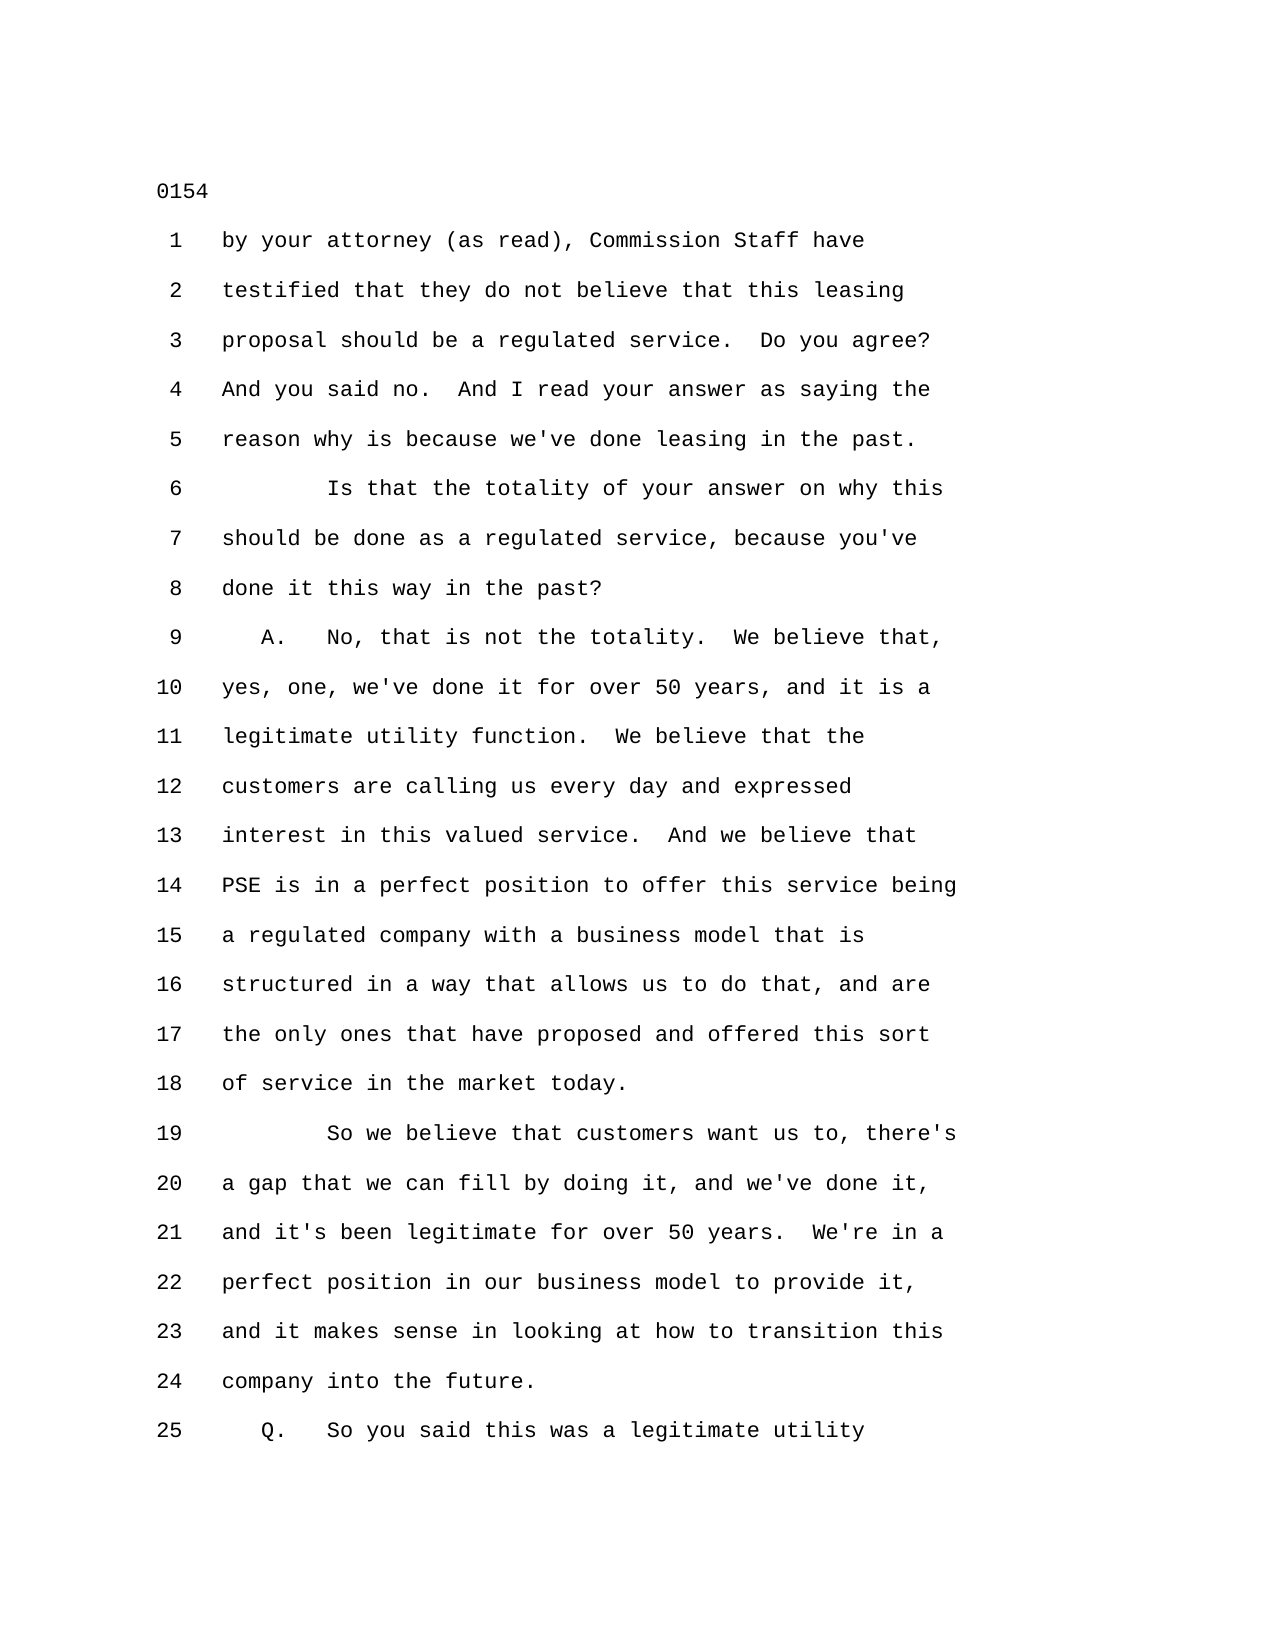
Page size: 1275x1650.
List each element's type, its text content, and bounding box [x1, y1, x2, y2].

text 13 interest in this valued service. And we believe that [156, 824, 1119, 849]
text 20 a gap that we can fill by doing it, and we've done it, [156, 1172, 1119, 1196]
text 4 And you said no. And I read your answer as saying the [156, 378, 1119, 403]
text 12 customers are calling us every day and expressed [156, 775, 1119, 800]
text 16 structured in a way that allows us to do that, and are [156, 973, 1119, 998]
text 22 perfect position in our business model to provide it, [156, 1271, 1119, 1296]
text 1 by your attorney (as read), Commission Staff have [156, 229, 1119, 254]
text 7 should be done as a regulated service, because you've [156, 527, 1119, 552]
text 14 PSE is in a perfect position to offer this service being [156, 874, 1119, 899]
text 24 company into the future. [156, 1370, 1119, 1395]
text 3 proposal should be a regulated service. Do you agree? [156, 329, 1119, 353]
text 10 yes, one, we've done it for over 50 years, and it is a [156, 676, 1119, 701]
text 21 and it's been legitimate for over 50 years. We're in a [156, 1221, 1119, 1246]
text 6 Is that the totality of your answer on why this [156, 477, 1119, 502]
text 5 reason why is because we've done leasing in the past. [156, 428, 1119, 453]
text 17 the only ones that have proposed and offered this sort [156, 1023, 1119, 1048]
text 0154 [156, 180, 1119, 205]
text 9 A. No, that is not the totality. We believe that, [156, 626, 1119, 651]
text 15 a regulated company with a business model that is [156, 924, 1119, 948]
text 2 testified that they do not believe that this leasing [156, 279, 1119, 304]
text 8 done it this way in the past? [156, 577, 1119, 601]
text 11 legitimate utility function. We believe that the [156, 725, 1119, 750]
text 19 So we believe that customers want us to, there's [156, 1122, 1119, 1147]
text 18 of service in the market today. [156, 1072, 1119, 1097]
text 25 Q. So you said this was a legitimate utility [156, 1419, 1119, 1444]
text 23 and it makes sense in looking at how to transition this [156, 1320, 1119, 1345]
